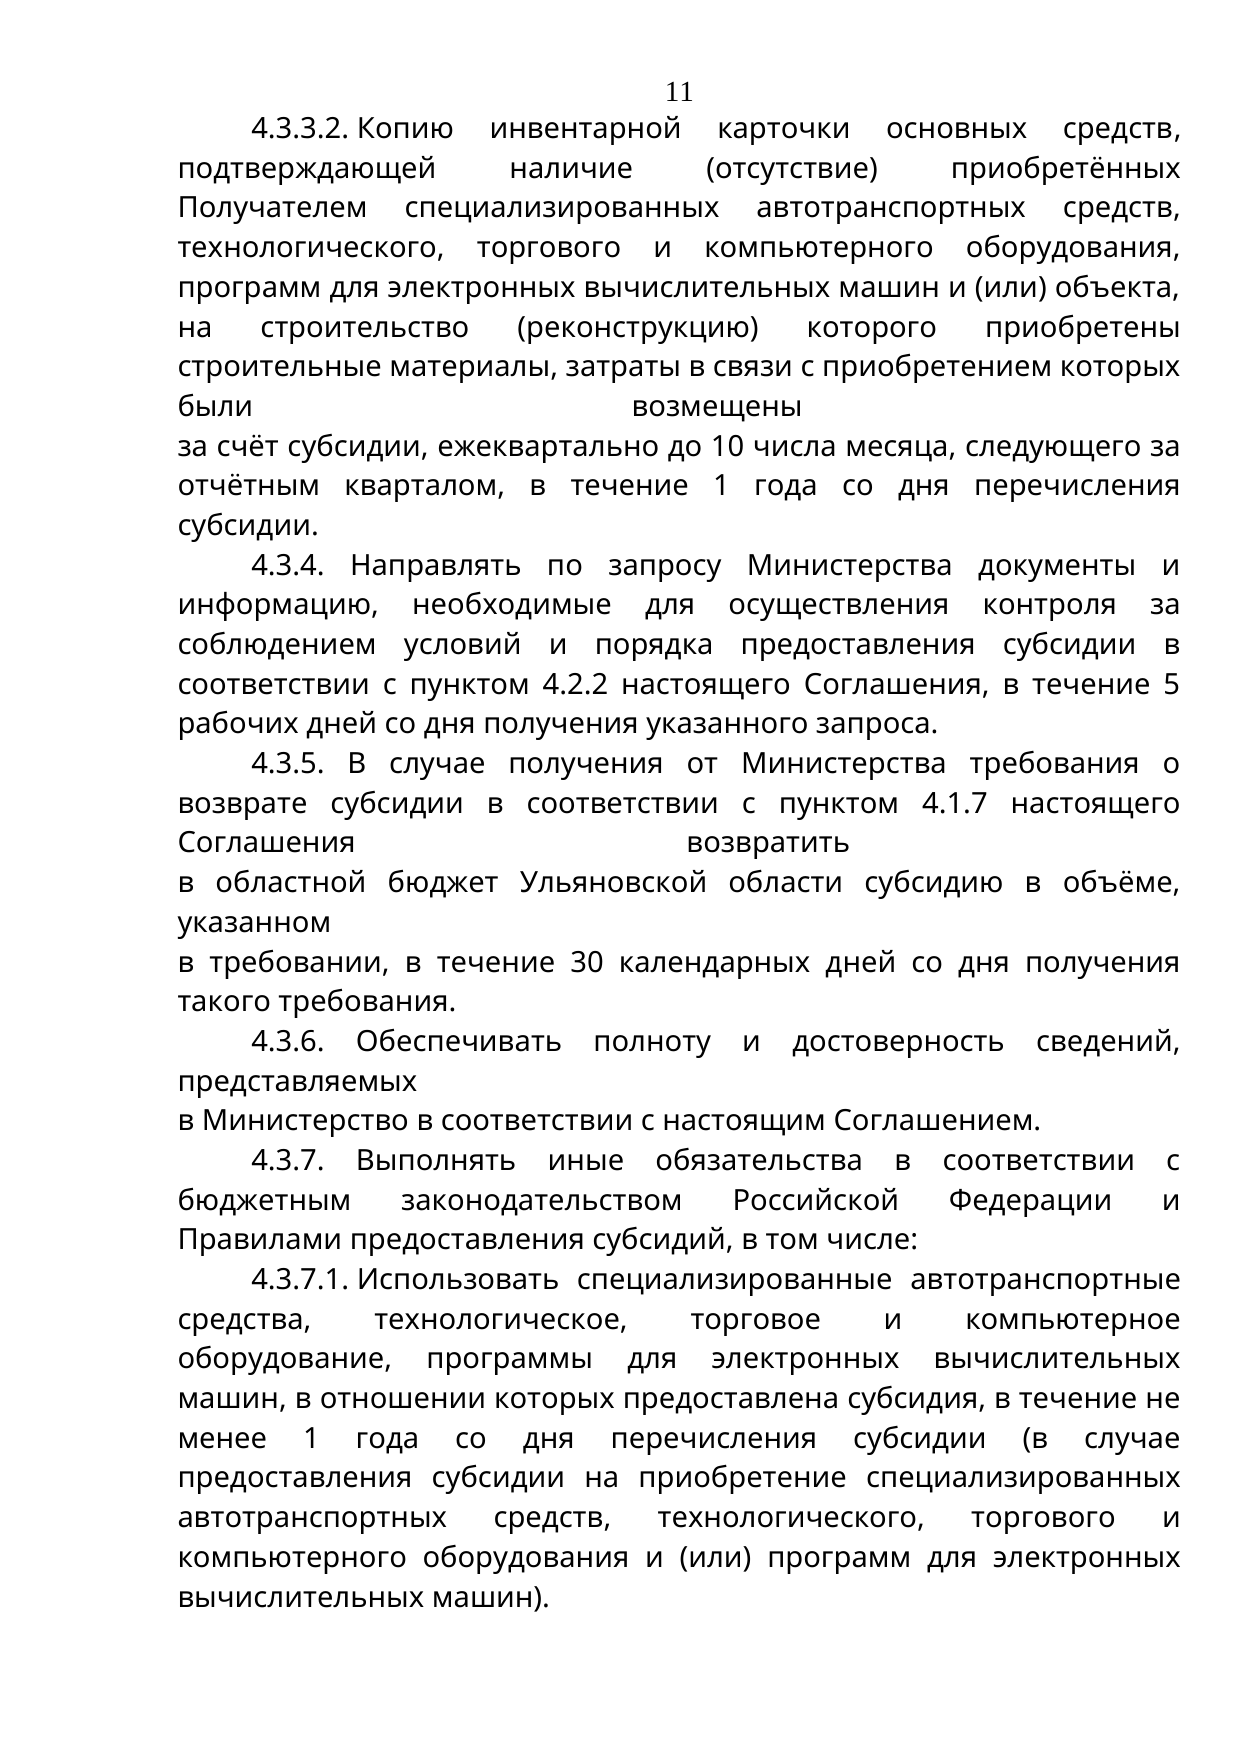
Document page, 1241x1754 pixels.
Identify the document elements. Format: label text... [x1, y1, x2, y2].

text 4.3.3.2. Копию инвентарной карточки основных средств, подтверждающей наличие (отсутствие) приобретённых Получателем специализированных автотранспортных средств, технологического, торгового и компьютерного оборудования, программ для электронных вычислительных машин и (или) объекта, на строительство (реконструкцию) которого приобретены строительные материалы, затраты в связи с приобретением которых были возмещены за счёт субсидии, ежеквартально до 10 числа месяца, следующего за отчётным кварталом, в течение 1 года со дня перечисления субсидии. [177, 107, 1181, 544]
text 4.3.7.1. Использовать специализированные автотранспортные средства, технологическое, торговое и компьютерное оборудование, программы для электронных вычислительных машин, в отношении которых предоставлена субсидия, в течение не менее 1 года со дня перечисления субсидии (в случае предоставления субсидии на приобретение специализированных автотранспортных средств, технологического, торгового и компьютерного оборудования и (или) программ для электронных вычислительных машин). [177, 1258, 1181, 1616]
text 4.3.4. Направлять по запросу Министерства документы и информацию, необходимые для осуществления контроля за соблюдением условий и порядка предоставления субсидии в соответствии с пунктом 4.2.2 настоящего Соглашения, в течение 5 рабочих дней со дня получения указанного запроса. [177, 544, 1181, 742]
text 4.3.5. В случае получения от Министерства требования о возврате субсидии в соответствии с пунктом 4.1.7 настоящего Соглашения возвратить в областной бюджет Ульяновской области субсидию в объёме, указанном в требовании, в течение 30 календарных дней со дня получения такого требования. [177, 742, 1181, 1020]
text 4.3.6. Обеспечивать полноту и достоверность сведений, представляемых в Министерство в соответствии с настоящим Соглашением. [177, 1020, 1181, 1139]
text 4.3.7. Выполнять иные обязательства в соответствии с бюджетным законодательством Российской Федерации и Правилами предоставления субсидий, в том числе: [177, 1139, 1181, 1258]
